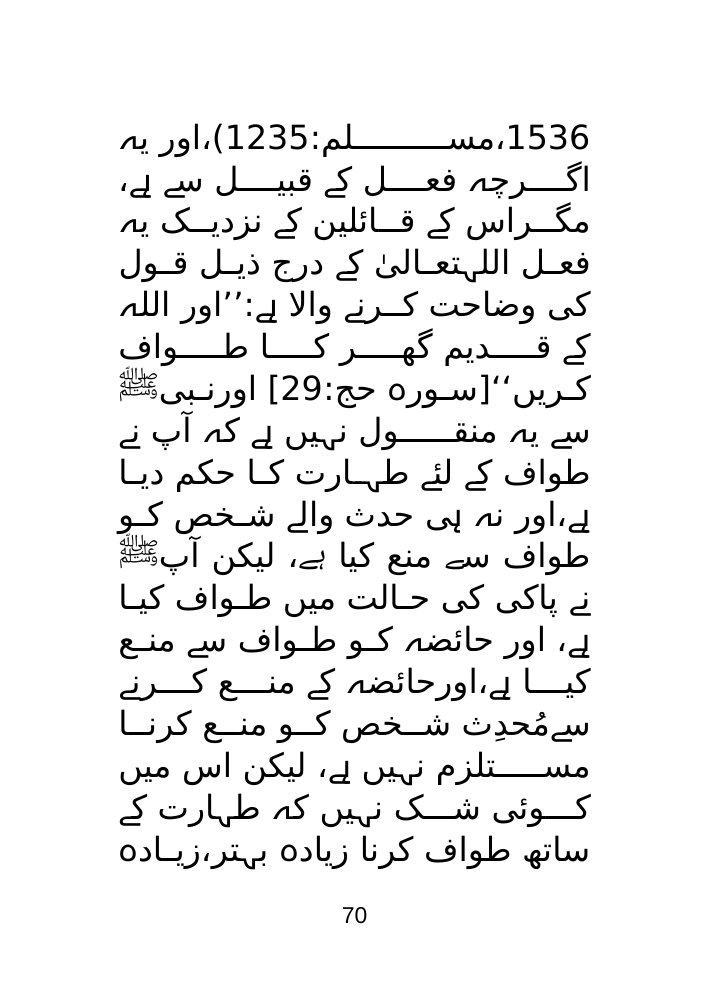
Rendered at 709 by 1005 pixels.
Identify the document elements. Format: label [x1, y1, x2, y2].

text [118, 118, 591, 869]
